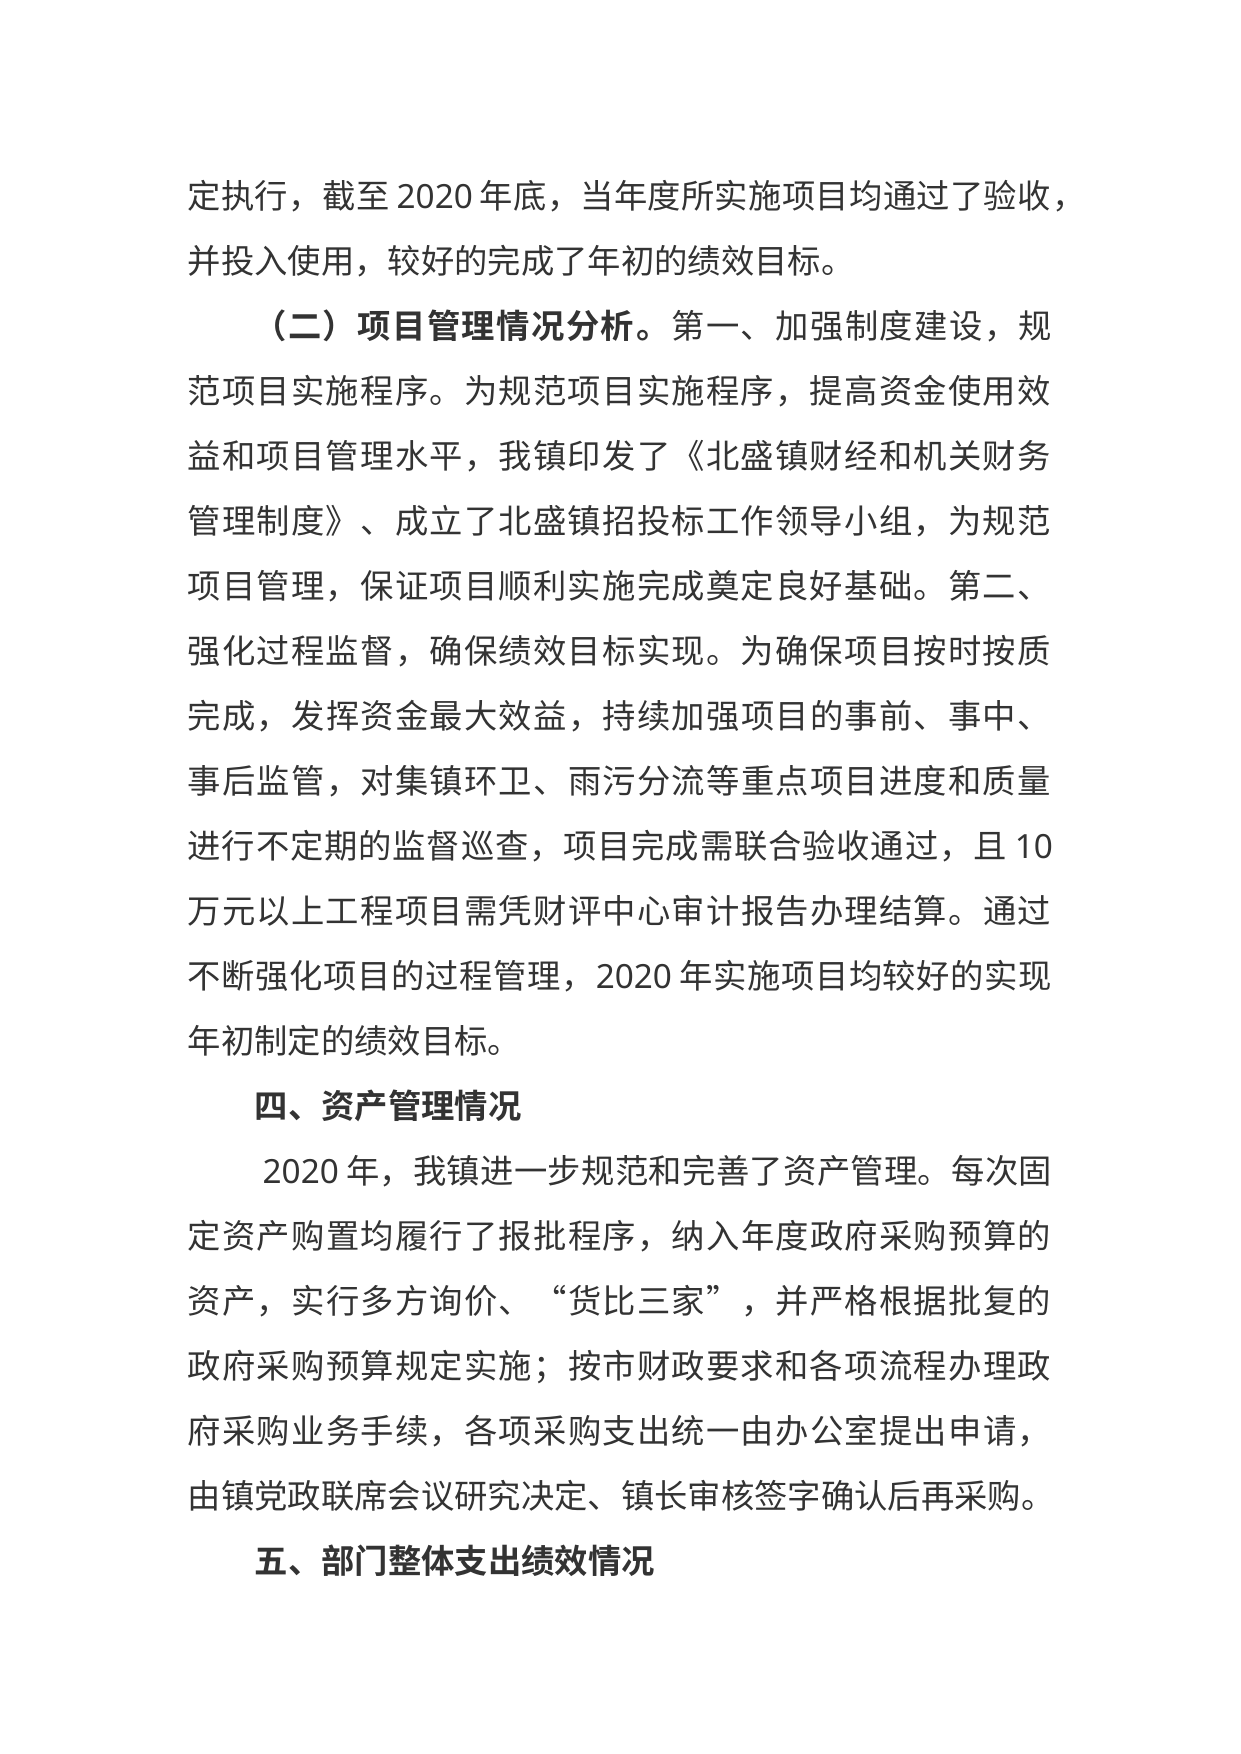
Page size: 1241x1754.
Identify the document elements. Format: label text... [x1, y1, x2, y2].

text 四、资产管理情况 [187, 1072, 1053, 1137]
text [187, 162, 1053, 292]
text 2020年，我镇进一步规范和完善了资产管理。每次固定资产购置均履行了报批程序，纳入年度政府采购预算的资产，实行多方询价、“货比三家”，并严格根据批复的政府采购预算规定实施；按市财政要求和各项流程办理政府采购业务手续，各项采购支出统一由办公室提出申请，由镇党政联席会议研究决定、镇长审核签字确认后再采购。 [187, 1137, 1053, 1527]
text 五、部门整体支出绩效情况 [187, 1527, 1053, 1592]
text （二）项目管理情况分析。第一、加强制度建设，规范项目实施程序。为规范项目实施程序，提高资金使用效益和项目管理水平，我镇印发了《北盛镇财经和机关财务管理制度》、成立了北盛镇招投标工作领导小组，为规范项目管理，保证项目顺利实施完成奠定良好基础。第二、强化过程监督，确保绩效目标实现。为确保项目按时按质完成，发挥资金最大效益，持续加强项目的事前、事中、事后监管，对集镇环卫、雨污分流等重点项目进度和质量进行不定期的监督巡查，项目完成需联合验收通过，且10万元以上工程项目需凭财评中心审计报告办理结算。通过不断强化项目的过程管理，2020年实施项目均较好的实现年初制定的绩效目标。 [187, 292, 1053, 1072]
